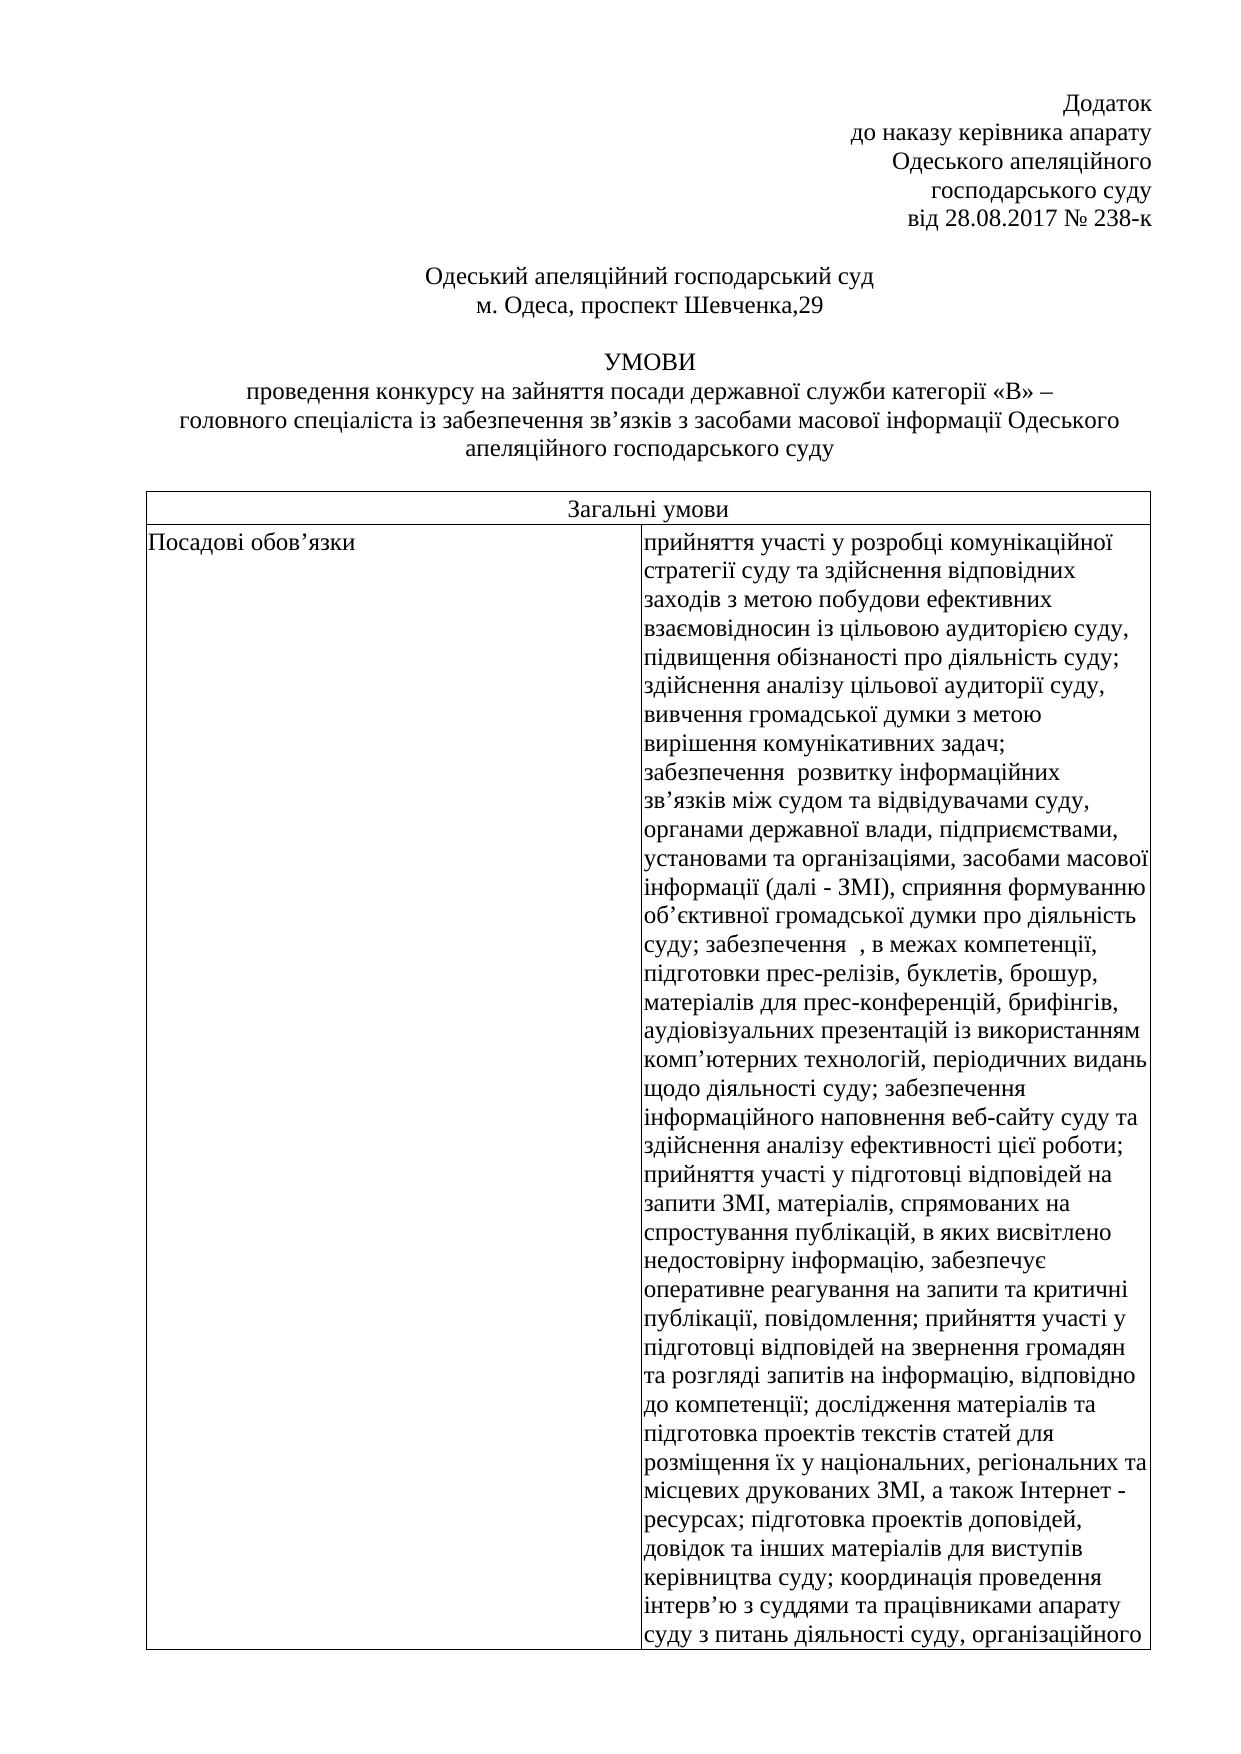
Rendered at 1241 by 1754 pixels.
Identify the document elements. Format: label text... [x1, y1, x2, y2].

text проведення конкурсу на зайняття посади державної служби категорії «В» – [148, 376, 1152, 405]
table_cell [642, 525, 1150, 1649]
text від 28.08.2017 № 238-к [148, 203, 1152, 232]
table_cell Посадові обов’язки [147, 525, 641, 1649]
text Одеський апеляційний господарський суд [148, 261, 1152, 290]
text до наказу керівника апарату [148, 117, 1152, 146]
table_header Загальні умови [147, 492, 1150, 524]
text Додаток [148, 88, 1152, 117]
text м. Одеса, проспект Шевченка,29 [148, 290, 1152, 318]
text головного спеціаліста із забезпечення зв’язків з засобами масової інформації Одеського апеляційного господарського суду [148, 405, 1152, 462]
text господарського суду [148, 175, 1152, 203]
text УМОВИ [148, 347, 1152, 376]
text Одеського апеляційного [148, 146, 1152, 175]
